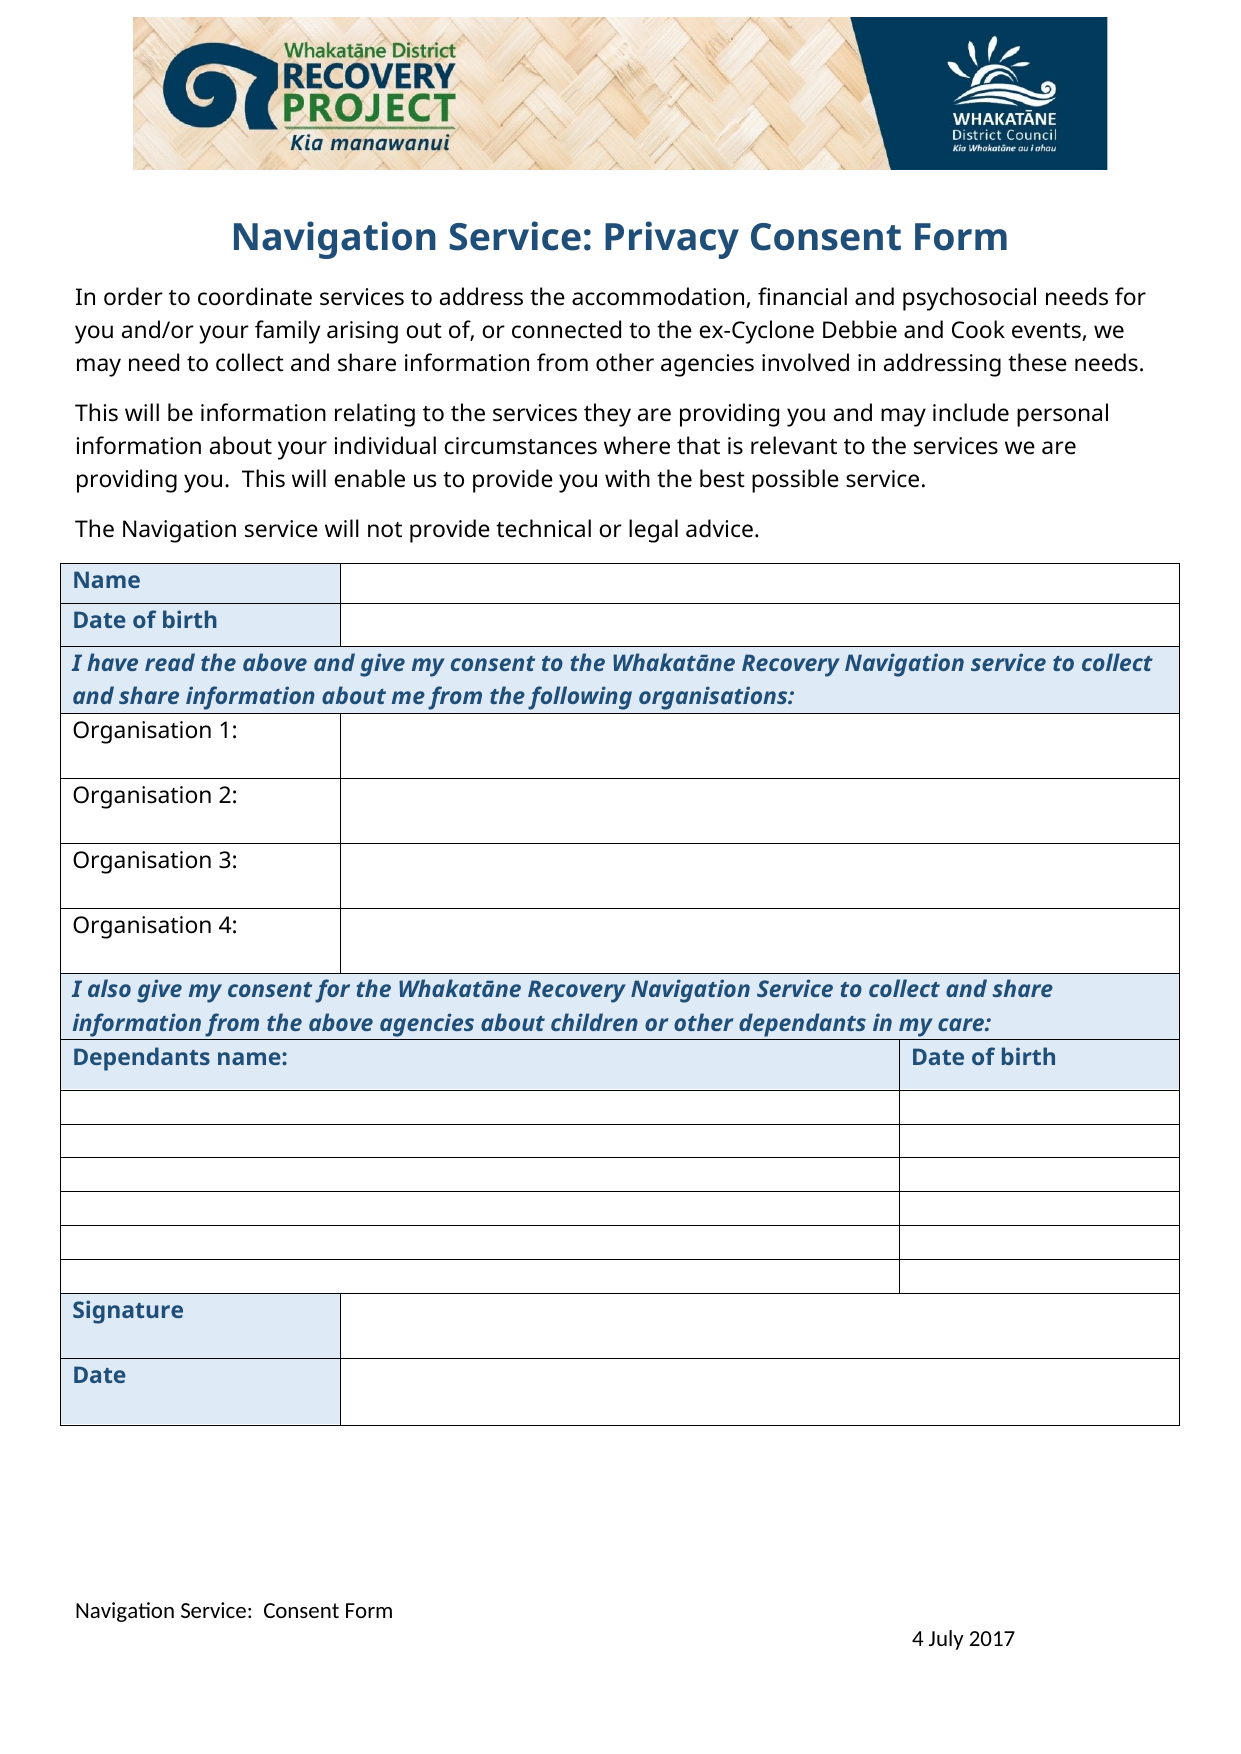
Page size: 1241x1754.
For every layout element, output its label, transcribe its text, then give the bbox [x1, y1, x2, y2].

table_cell [341, 714, 1179, 778]
table_cell Dependants name: [61, 1040, 899, 1089]
table_cell Date of birth [900, 1040, 1179, 1089]
table_cell [900, 1192, 1179, 1225]
table_cell [341, 1294, 1179, 1358]
table_cell I have read the above and give my consent to the Whakatāne Recovery Navigation service to collect and share information about me from the following organisations: [61, 647, 1179, 713]
text In order to coordinate services to address the accommodation, financial and psychosocial needs for you and/or your family arising out of, or connected to the ex-Cyclone Debbie and Cook events, we may need to collect and share information from other agencies involved in addressing these needs. [75, 281, 1165, 378]
table_cell I also give my consent for the Whakatāne Recovery Navigation Service to collect and share information from the above agencies about children or other dependants in my care: [61, 974, 1179, 1039]
table_cell [61, 1125, 899, 1157]
table_cell Organisation 2: [61, 779, 340, 843]
table_cell Organisation 1: [61, 714, 340, 778]
table_cell [900, 1125, 1179, 1157]
table_cell [341, 604, 1179, 646]
table_cell [341, 1359, 1179, 1424]
table_cell [341, 844, 1179, 907]
picture [132, 17, 1108, 170]
table_cell Organisation 4: [61, 909, 340, 972]
table_cell [61, 1158, 899, 1191]
table_cell Date of birth [61, 604, 340, 646]
table_cell Date [61, 1359, 340, 1424]
table_cell [900, 1091, 1179, 1123]
table_cell [61, 1091, 899, 1123]
table_cell Signature [61, 1294, 340, 1358]
table_cell [61, 1226, 899, 1259]
table_cell Organisation 3: [61, 844, 340, 907]
text This will be information relating to the services they are providing you and may include personal information about your individual circumstances where that is relevant to the services we are providing you. This will enable us to provide you with the best possible service. [75, 397, 1165, 494]
text The Navigation service will not provide technical or legal advice. [75, 513, 1165, 544]
table_cell [341, 779, 1179, 843]
text Navigation Service: Privacy Consent Form [75, 210, 1165, 261]
table_cell [341, 909, 1179, 972]
table_header [341, 564, 1179, 603]
table_cell [61, 1192, 899, 1225]
table_cell [900, 1260, 1179, 1293]
table_cell [61, 1260, 899, 1293]
table_cell [900, 1226, 1179, 1259]
table_header Name [61, 564, 340, 603]
table_cell [900, 1158, 1179, 1191]
